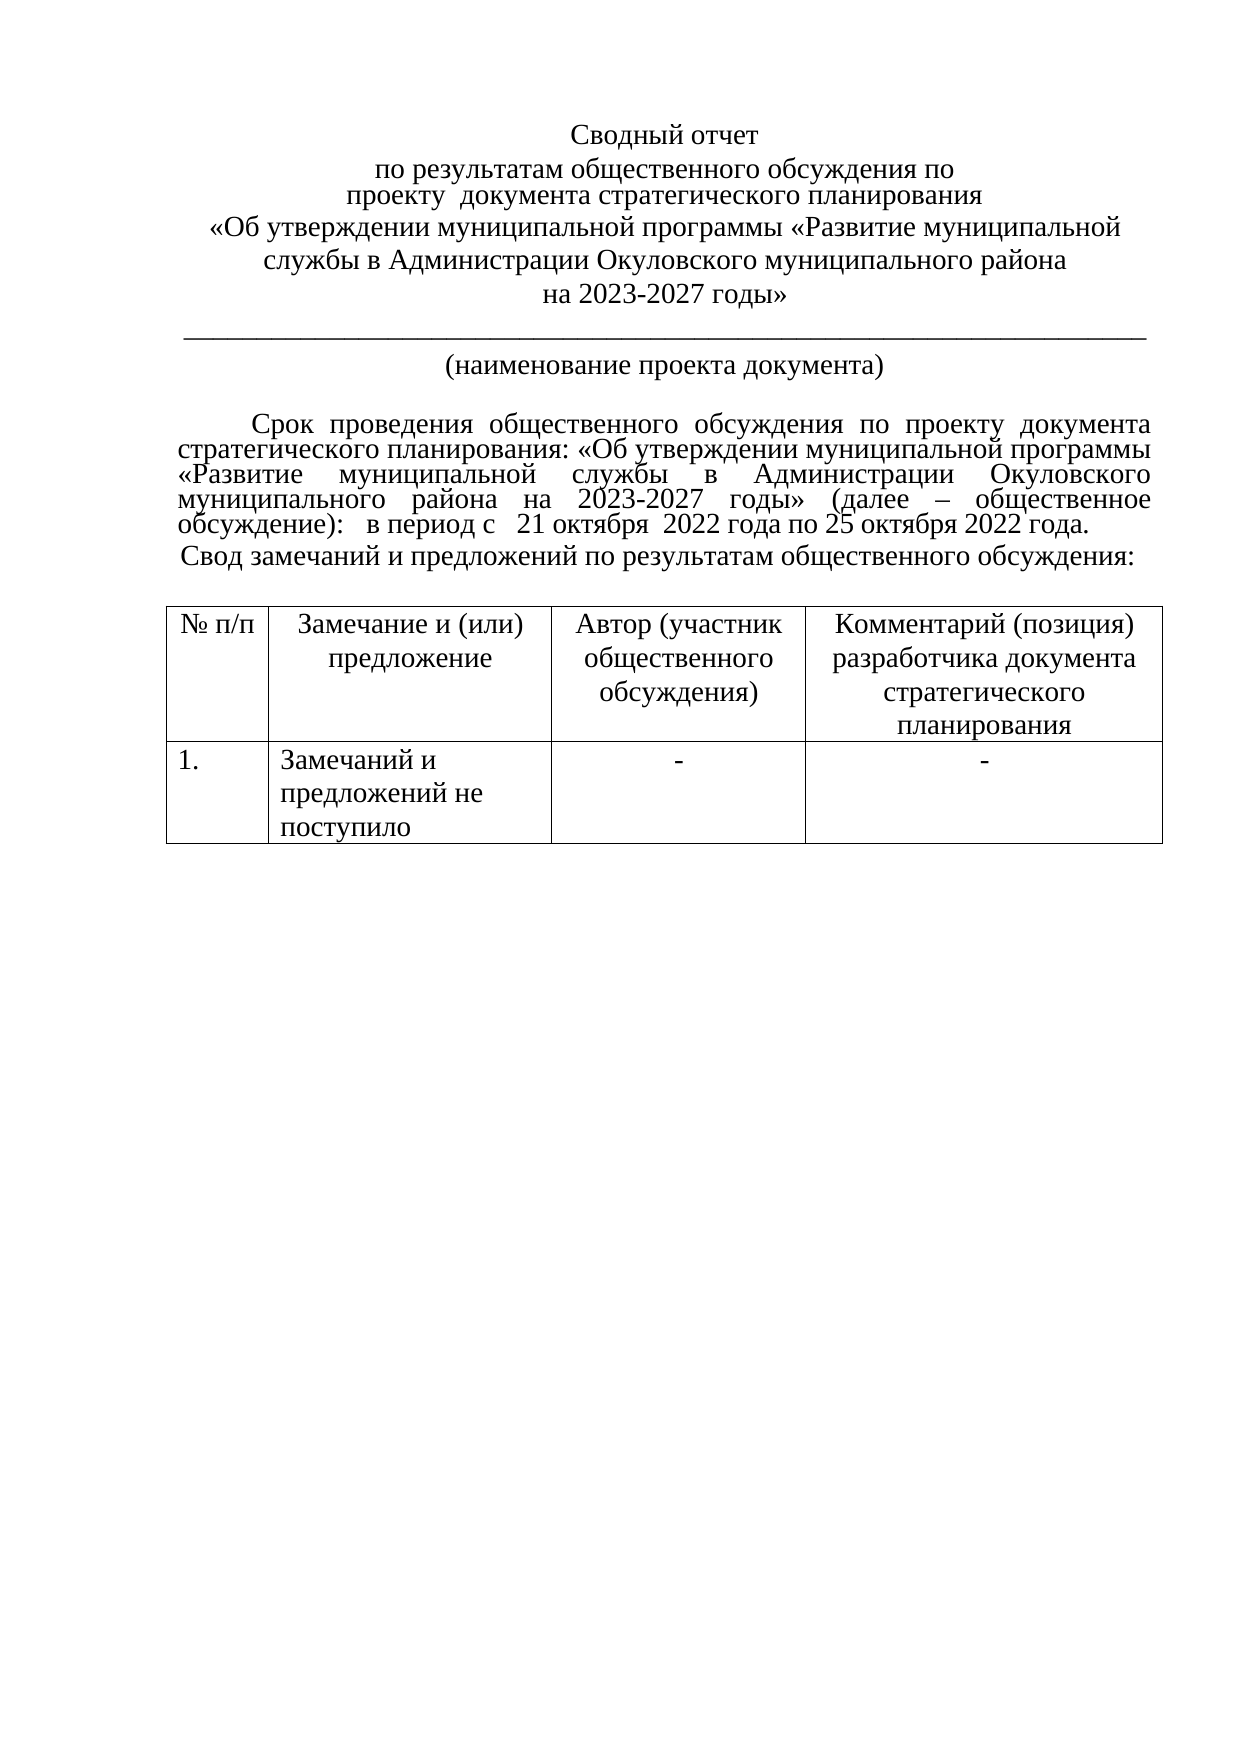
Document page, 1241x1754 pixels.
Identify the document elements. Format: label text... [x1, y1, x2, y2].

table_cell Замечаний и предложений не поступило [269, 742, 551, 842]
table_header Замечание и (или) предложение [269, 607, 551, 741]
table_header Комментарий (позиция) разработчика документа стратегического планирования [806, 607, 1162, 741]
text Срок проведения общественного обсуждения по проекту документа стратегического планирования: «Об утверждении муниципальной программы «Развитие муниципальной службы в Администрации Окуловского муниципального района на 2023-2027 годы» (далее – общественное обсуждение): в период с 21 октября 2022 года по 25 октября 2022 года. [177, 414, 1152, 539]
table_cell - [552, 742, 805, 842]
table_header Автор (участник общественного обсуждения) [552, 607, 805, 741]
table_cell - [806, 742, 1162, 842]
table_header № п/п [167, 607, 268, 741]
text по результатам общественного обсуждения по [177, 151, 1152, 185]
text проекту документа стратегического планирования [177, 185, 1152, 210]
text Свод замечаний и предложений по результатам общественного обсуждения: [180, 539, 1146, 572]
table_cell 1. [167, 742, 268, 842]
text на 2023-2027 годы» __________________________________________________________________ [177, 276, 1153, 343]
text (наименование проекта документа) [177, 343, 1152, 381]
text Сводный отчет [177, 118, 1152, 151]
text «Об утверждении муниципальной программы «Развитие муниципальной службы в Администрации Окуловского муниципального района [177, 210, 1153, 276]
